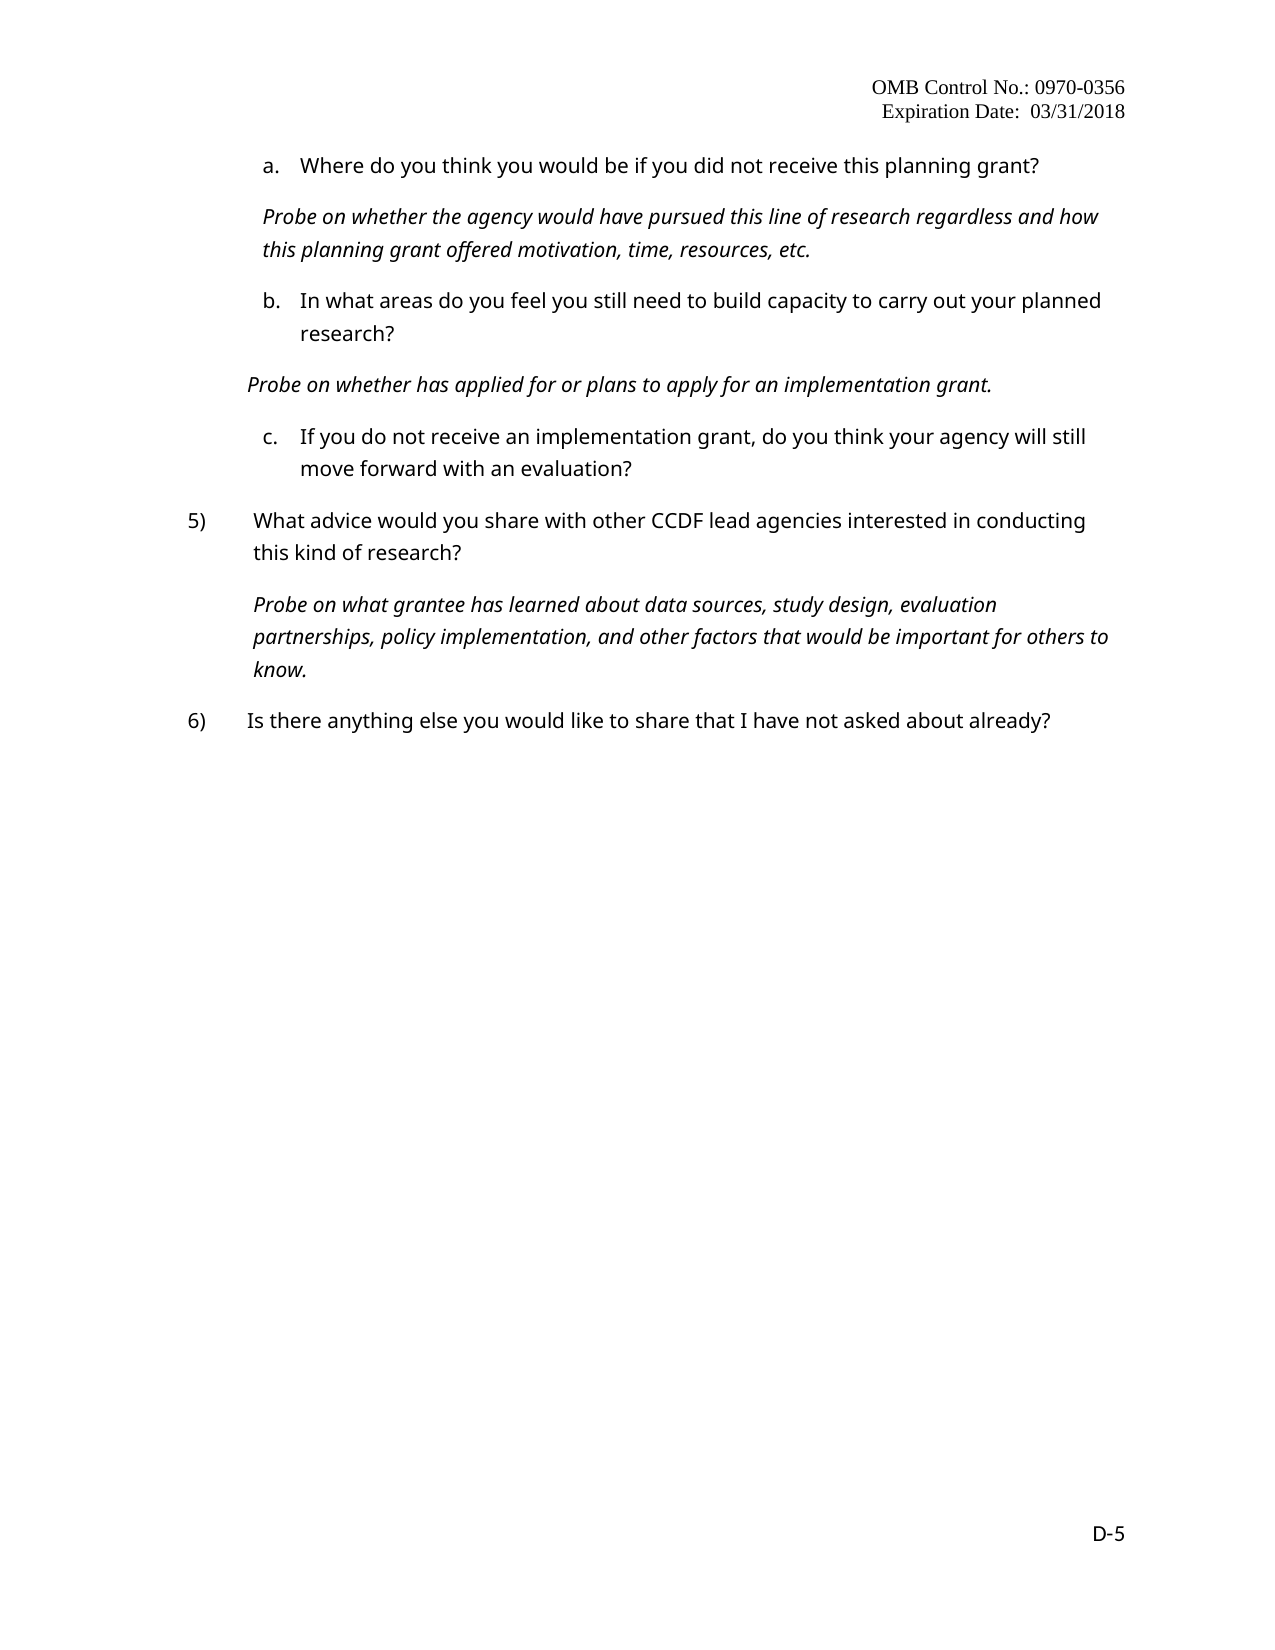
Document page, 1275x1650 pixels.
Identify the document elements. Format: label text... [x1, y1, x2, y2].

list What advice would you share with other CCDF lead agencies interested in conducting this kind of research? [187, 506, 1125, 567]
text Probe on whether has applied for or plans to apply for an implementation grant. [247, 370, 1125, 399]
text Probe on whether the agency would have pursued this line of research regardless and how this planning grant offered motivation, time, resources, etc. [262, 202, 1125, 263]
list If you do not receive an implementation grant, do you think your agency will still move forward with an evaluation? [262, 422, 1125, 483]
list Is there anything else you would like to share that I have not asked about already? [187, 706, 1125, 735]
list Where do you think you would be if you did not receive this planning grant? [262, 151, 1125, 179]
list In what areas do you feel you still need to build capacity to carry out your planned research? [262, 286, 1125, 347]
text Probe on what grantee has learned about data sources, study design, evaluation partnerships, policy implementation, and other factors that would be important for others to know. [253, 590, 1125, 683]
